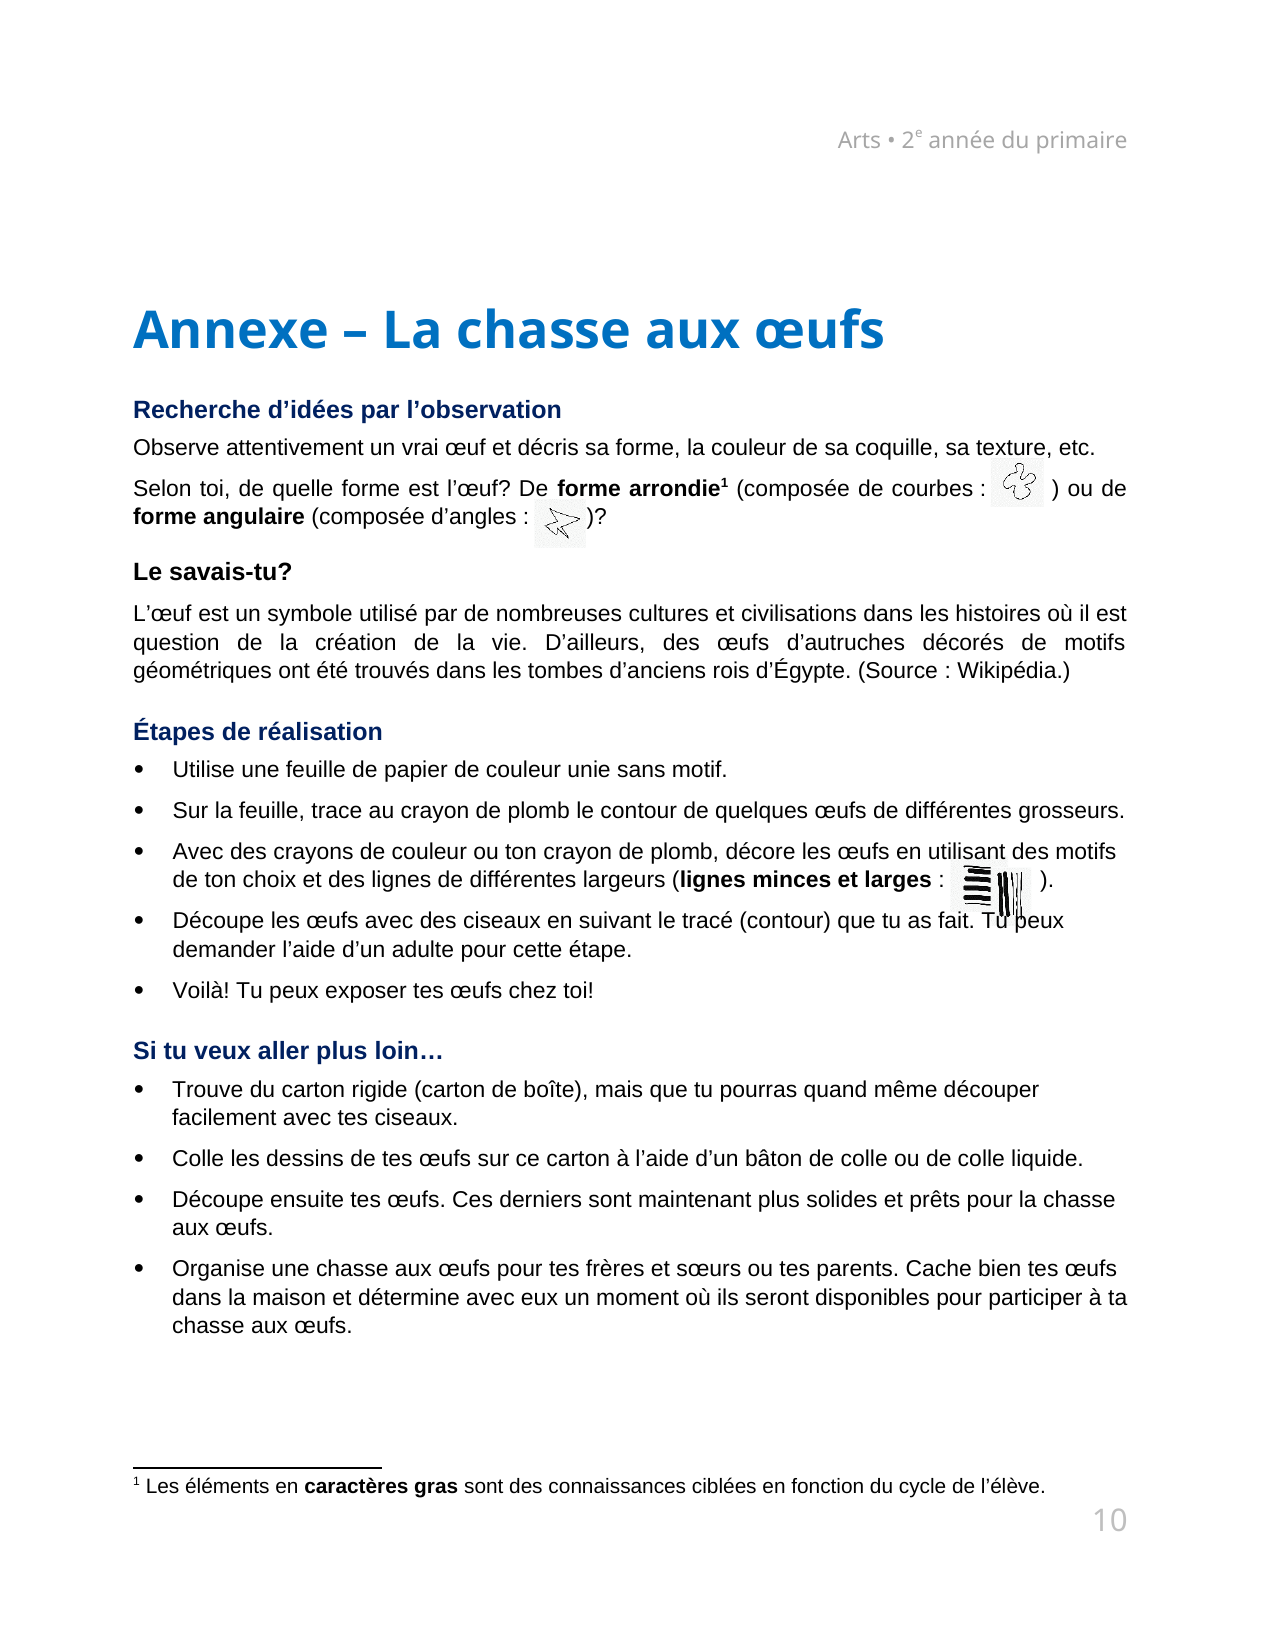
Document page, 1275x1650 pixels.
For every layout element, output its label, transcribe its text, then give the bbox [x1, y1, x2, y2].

picture [990, 460, 1044, 475]
text Observe attentivement un vrai œuf et décris sa forme, la couleur de sa coquille, sa texture, etc. [133, 434, 1127, 460]
list Découpe ensuite tes œufs. Ces derniers sont maintenant plus solides et prêts pour la chasse aux œufs. [135, 1186, 1127, 1241]
text Si tu veux aller plus loin… [133, 1036, 1048, 1065]
text Étapes de réalisation [133, 717, 1048, 746]
text Selon toi, de quelle forme est l’œuf? De forme arrondie (composée de courbes : ) ou de forme angulaire (composée d’angles : )? [133, 475, 1127, 530]
text Annexe – La chasse aux œufs [133, 293, 1127, 363]
text L’œuf est un symbole utilisé par de nombreuses cultures et civilisations dans les histoires où il est question de la création de la vie. D’ailleurs, des œufs d’autruches décorés de motifs géométriques ont été trouvés dans les tombes d’anciens rois d’Égypte. (Source : Wikipédia.) [133, 600, 1127, 683]
picture [950, 893, 1032, 907]
text Recherche d’idées par l’observation [133, 395, 1048, 423]
list Découpe les œufs avec des ciseaux en suivant le tracé (contour) que tu as fait. Tu peux demander l’aide d’un adulte pour cette étape. [135, 907, 1127, 962]
picture [534, 530, 586, 548]
text Le savais-tu? [133, 557, 1127, 586]
list Trouve du carton rigide (carton de boîte), mais que tu pourras quand même découper facilement avec tes ciseaux. [135, 1076, 1127, 1130]
list Avec des crayons de couleur ou ton crayon de plomb, décore les œufs en utilisant des motifs de ton choix et des lignes de différentes largeurs (lignes minces et larges : ). [135, 838, 1127, 893]
list Utilise une feuille de papier de couleur unie sans motif. [135, 756, 1127, 782]
list Sur la feuille, trace au crayon de plomb le contour de quelques œufs de différentes grosseurs. [135, 797, 1127, 823]
list Colle les dessins de tes œufs sur ce carton à l’aide d’un bâton de colle ou de colle liquide. [135, 1145, 1127, 1171]
list Voilà! Tu peux exposer tes œufs chez toi! [135, 977, 1127, 1003]
list Organise une chasse aux œufs pour tes frères et sœurs ou tes parents. Cache bien tes œufs dans la maison et détermine avec eux un moment où ils seront disponibles pour participer à ta chasse aux œufs. [135, 1255, 1127, 1338]
